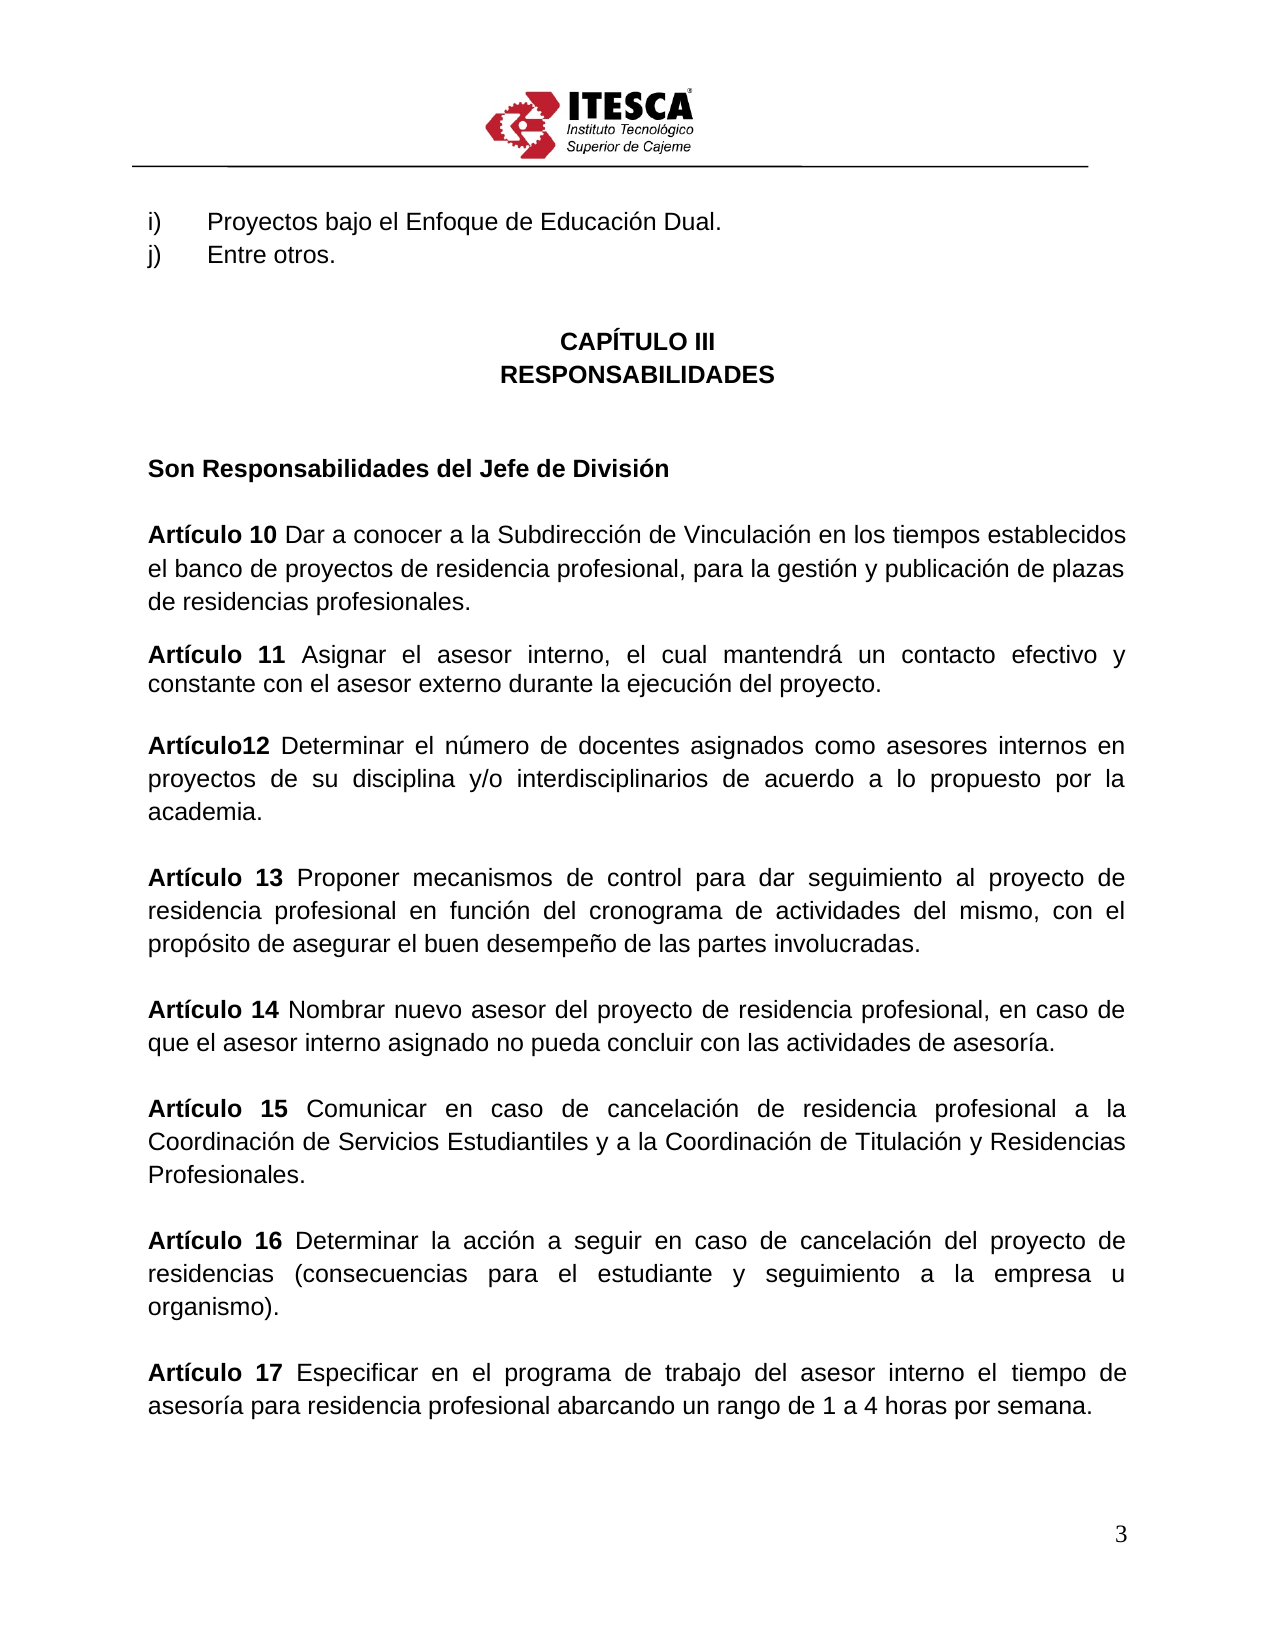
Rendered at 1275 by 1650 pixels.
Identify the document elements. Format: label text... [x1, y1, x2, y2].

text CAPÍTULO III [148, 327, 1127, 355]
text RESPONSABILIDADES [148, 360, 1127, 388]
list Entre otros. [148, 240, 1127, 268]
text Artículo 16 Determinar la acción a seguir en caso de cancelación del proyecto de residencias (consecuencias para el estudiante y seguimiento a la empresa u organismo). [148, 1226, 1127, 1321]
text Artículo 14 Nombrar nuevo asesor del proyecto de residencia profesional, en caso de que el asesor interno asignado no pueda concluir con las actividades de asesoría. [148, 995, 1127, 1057]
picture [481, 71, 700, 163]
text Artículo 10 Dar a conocer a la Subdirección de Vinculación en los tiempos establecidos el banco de proyectos de residencia profesional, para la gestión y publicación de plazas de residencias profesionales. [148, 521, 1127, 615]
list Proyectos bajo el Enfoque de Educación Dual. [148, 207, 1127, 236]
text Artículo 11 Asignar el asesor interno, el cual mantendrá un contacto efectivo y constante con el asesor externo durante la ejecución del proyecto. [148, 640, 1127, 698]
text Son Responsabilidades del Jefe de División [148, 454, 1127, 483]
text Artículo 13 Proponer mecanismos de control para dar seguimiento al proyecto de residencia profesional en función del cronograma de actividades del mismo, con el propósito de asegurar el buen desempeño de las partes involucradas. [148, 863, 1127, 958]
text Artículo 17 Especificar en el programa de trabajo del asesor interno el tiempo de asesoría para residencia profesional abarcando un rango de 1 a 4 horas por semana. [148, 1358, 1127, 1420]
text Artículo12 Determinar el número de docentes asignados como asesores internos en proyectos de su disciplina y/o interdisciplinarios de acuerdo a lo propuesto por la academia. [148, 731, 1127, 826]
text Artículo 15 Comunicar en caso de cancelación de residencia profesional a la Coordinación de Servicios Estudiantiles y a la Coordinación de Titulación y Residencias Profesionales. [148, 1094, 1127, 1189]
